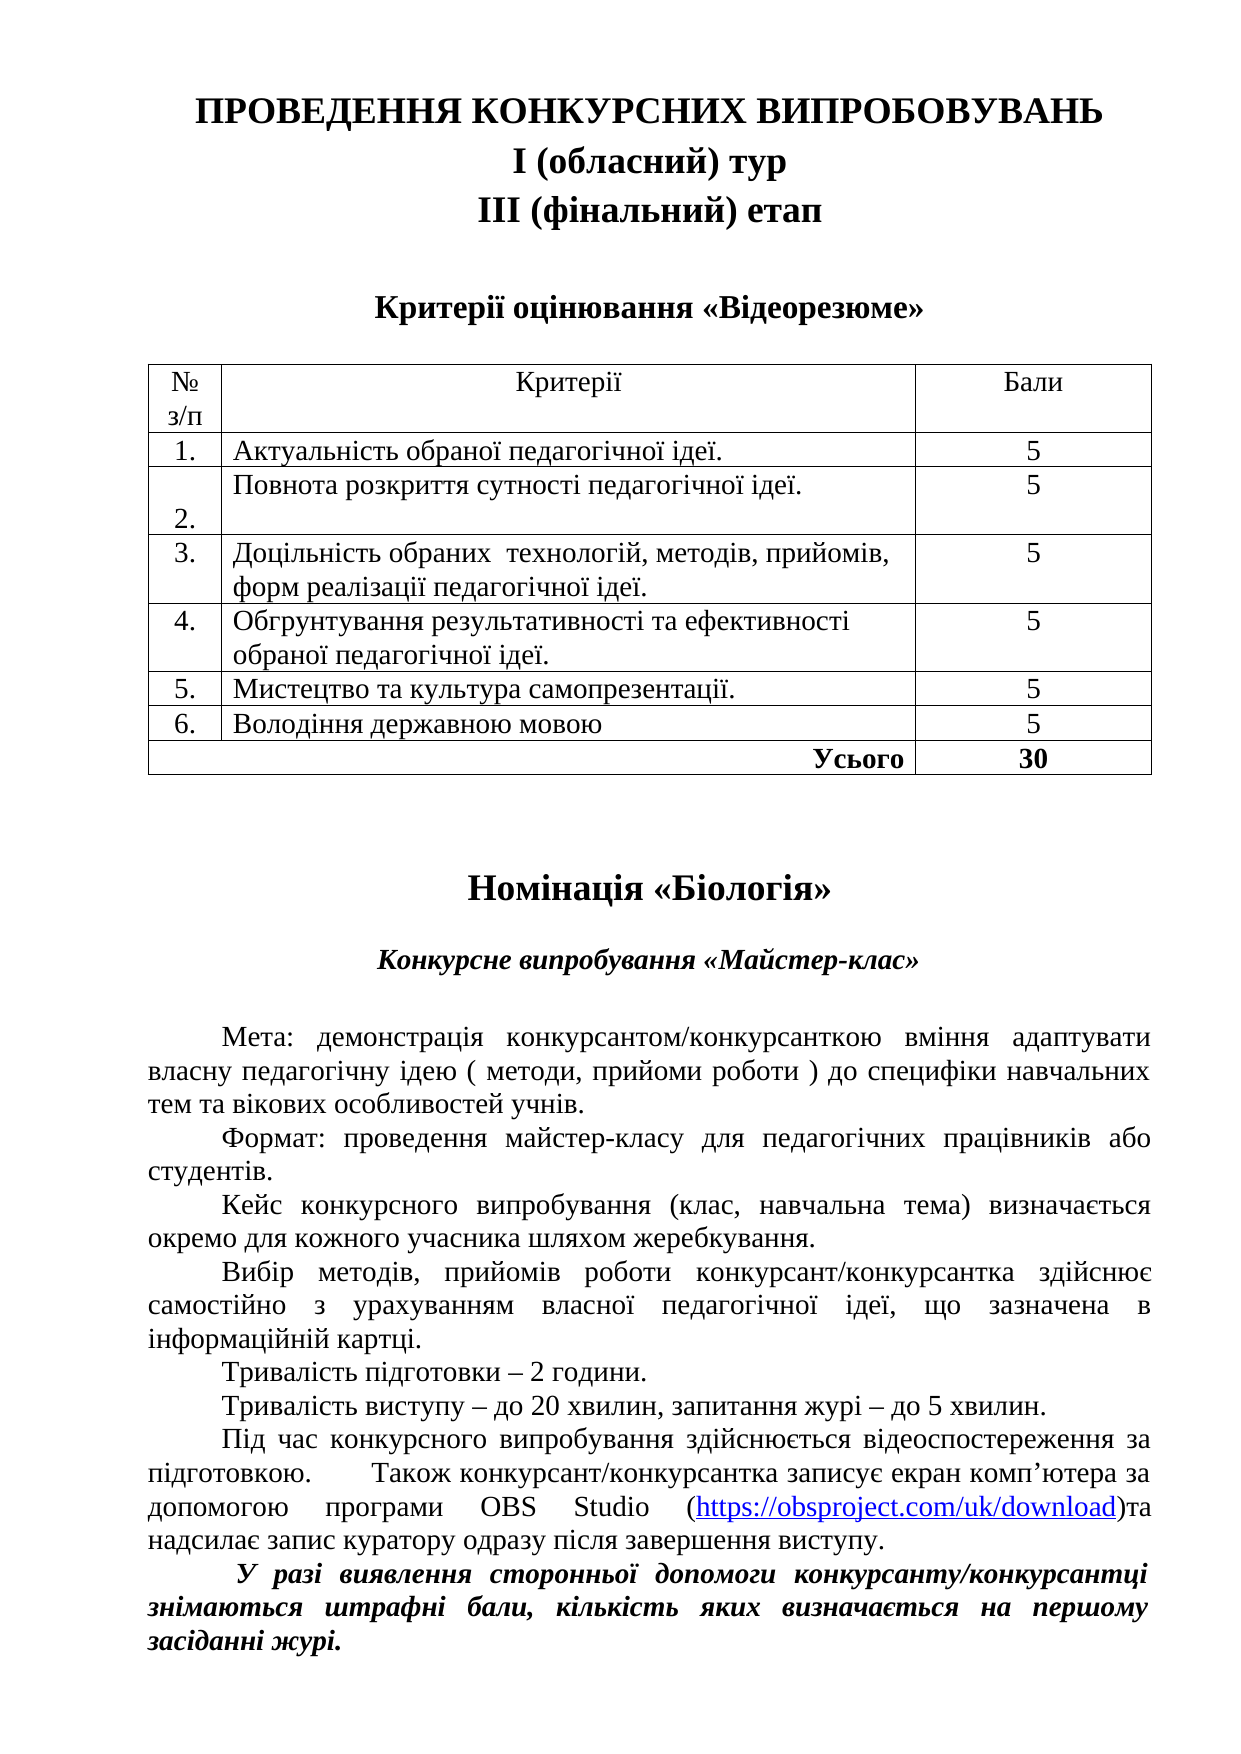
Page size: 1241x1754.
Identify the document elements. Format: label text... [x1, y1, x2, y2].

table_cell Повнота розкриття сутності педагогічної ідеї. [222, 467, 915, 534]
text ПРОВЕДЕННЯ КОНКУРСНИХ ВИПРОБОВУВАНЬ [148, 88, 1152, 132]
table_header Критерії [222, 365, 915, 432]
table_cell Обгрунтування результативності та ефективності обраної педагогічної ідеї. [222, 604, 915, 671]
table_header № з/п [149, 365, 221, 432]
table_cell 5. [149, 672, 221, 705]
text ІІІ (фінальний) етап [148, 188, 1152, 231]
table_header Бали [916, 365, 1151, 432]
table_cell 3. [149, 535, 221, 602]
text Номінація «Біологія» [148, 865, 1152, 908]
table_cell Усього [149, 741, 915, 774]
table_cell 4. [149, 604, 221, 671]
table_cell Володіння державною мовою [222, 706, 915, 740]
table_cell Мистецтво та культура самопрезентації. [222, 672, 915, 705]
table_cell 1. [149, 433, 221, 466]
text Під час конкурсного випробування здійснюється відеоспостереження за підготовкою. Також конкурсант/конкурсантка записує екран комп’ютера за допомогою програми OBS Studio (https://obsproject.com/uk/download)та надсилає запис куратору одразу після завершення виступу. [148, 1422, 1152, 1556]
table_cell 5 [916, 535, 1151, 602]
table_cell 5 [916, 433, 1151, 466]
table_cell Актуальність обраної педагогічної ідеї. [222, 433, 915, 466]
table_cell 5 [916, 604, 1151, 671]
table_cell 6. [149, 706, 221, 740]
text Мета: демонстрація конкурсантом/конкурсанткою вміння адаптувати власну педагогічну ідею ( методи, прийоми роботи ) до специфіки навчальних тем та вікових особливостей учнів. [148, 1019, 1152, 1120]
table_cell 5 [916, 672, 1151, 705]
table_cell 5 [916, 706, 1151, 740]
text І (обласний) тур [148, 138, 1152, 181]
text Конкурсне випробування «Майстер-клас» [148, 942, 1152, 976]
table_cell 30 [916, 741, 1151, 774]
text Тривалість підготовки – 2 години. [148, 1354, 1152, 1388]
text Кейс конкурсного випробування (клас, навчальна тема) визначається окремо для кожного учасника шляхом жеребкування. [148, 1187, 1152, 1254]
table_cell 2. [149, 467, 221, 534]
text Вибір методів, прийомів роботи конкурсант/конкурсантка здійснює самостійно з урахуванням власної педагогічної ідеї, що зазначена в інформаційній картці. [148, 1254, 1152, 1354]
text У разі виявлення сторонньої допомоги конкурсанту/конкурсантці знімаються штрафні бали, кількість яких визначається на першому засіданні журі. [148, 1556, 1152, 1656]
text Формат: проведення майстер-класу для педагогічних працівників або студентів. [148, 1120, 1152, 1187]
text Тривалість виступу – до 20 хвилин, запитання журі – до 5 хвилин. [148, 1388, 1152, 1422]
table_cell 5 [916, 467, 1151, 534]
table_cell Доцільність обраних технологій, методів, прийомів, форм реалізації педагогічної ідеї. [222, 535, 915, 602]
text Критерії оцінювання «Відеорезюме» [148, 287, 1152, 325]
